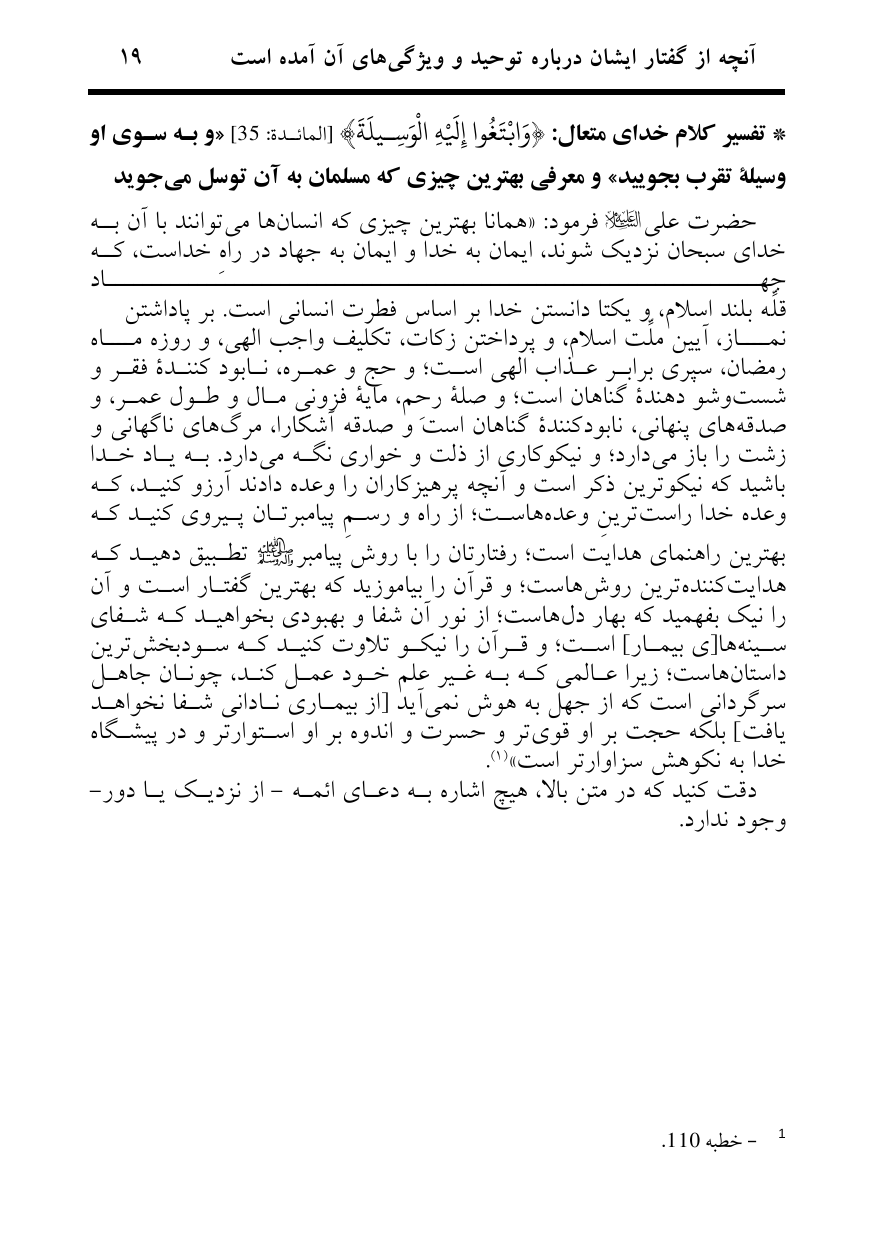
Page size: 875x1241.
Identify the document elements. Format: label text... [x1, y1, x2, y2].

text * تفسير كلام خداى متعال: ﴿وَابْتَغُوا إِلَيْهِ الْوَسِيلَةَ﴾ [المائدة: 35] «و به سوی او وسیلۀ تقرب بجویید» و معرفی بهترين چيزى كه مسلمان به آن توسل می‌جويد [89, 106, 785, 196]
text دقت کنید که در متن بالا، هیچ اشاره به دعای ائمه - از نزدیک یا دور- وجود ندارد. [89, 780, 785, 838]
text حضرت على فرمود: «همانا بهترين چيزى كه انسان‌ها می‌توانند با آن به خداى سبحان نزديك شوند، ايمان به خدا و ايمان به جهاد در راهِ خداست، كه جهاد قلّه بلند اسلام، و يكتا دانستن خدا بر اساس فطرت انسانى است. بر پاداشتنِ نماز، آيين ملّت اسلام، و پرداختن زكات، تكليف واجبِ الهى، و روزه ماه رمضان، سپرى برابر عذاب الهى است؛ و حج و عمره، نابود كنندۀ فقر و شست‌وشو دهندۀ گناهان است؛ و صلۀ رحِم، مايۀ فزونىِ مال و طول عمر، و صدقه‌هاى پنهانى، نابودكنندۀ گناهان است و صدقه آشكارا، مرگ‌هاى ناگهانى و زشت را باز می‌دارد؛ و نيكوكارى از ذلت و خوارى نگه می‌دارد. به ياد خدا باشيد كه نيكوترين ذكر است و آنچه پرهيزكاران را وعده دادند آرزو كنيد، كه وعده خدا راست‌ترينِ وعده‌هاست؛ از راه و رسمِ پيامبرتان پيروى كنيد كه بهترين راهنماى هدايت است؛ رفتارتان را با روش پيامبرص تطبيق دهيد كه هدايت‌كننده‌ترين روش‌هاست؛ و قرآن را بياموزيد كه بهترين گفتار است و آن را نيك بفهميد كه بهار دل‌هاست؛ از نور آن شفا و بهبودى بخواهيد كه شفاى سينه‌ها[ى بيمار] است؛ و قرآن را نيكو تلاوت كنيد كه سودبخش‌ترين داستان‌هاست؛ زيرا عالمى كه به غير علم خود عمل كند، چونان جاهل سرگردانى است كه از جهل به هوش نمی‌آید [از بيمارى نادانى شفا نخواهد یافت] بلكه حجت بر او قوي‌تر و حسرت و اندوه بر او استوارتر و در پيشگاه خدا به نكوهش سزاوارتر است»(). [89, 202, 785, 780]
